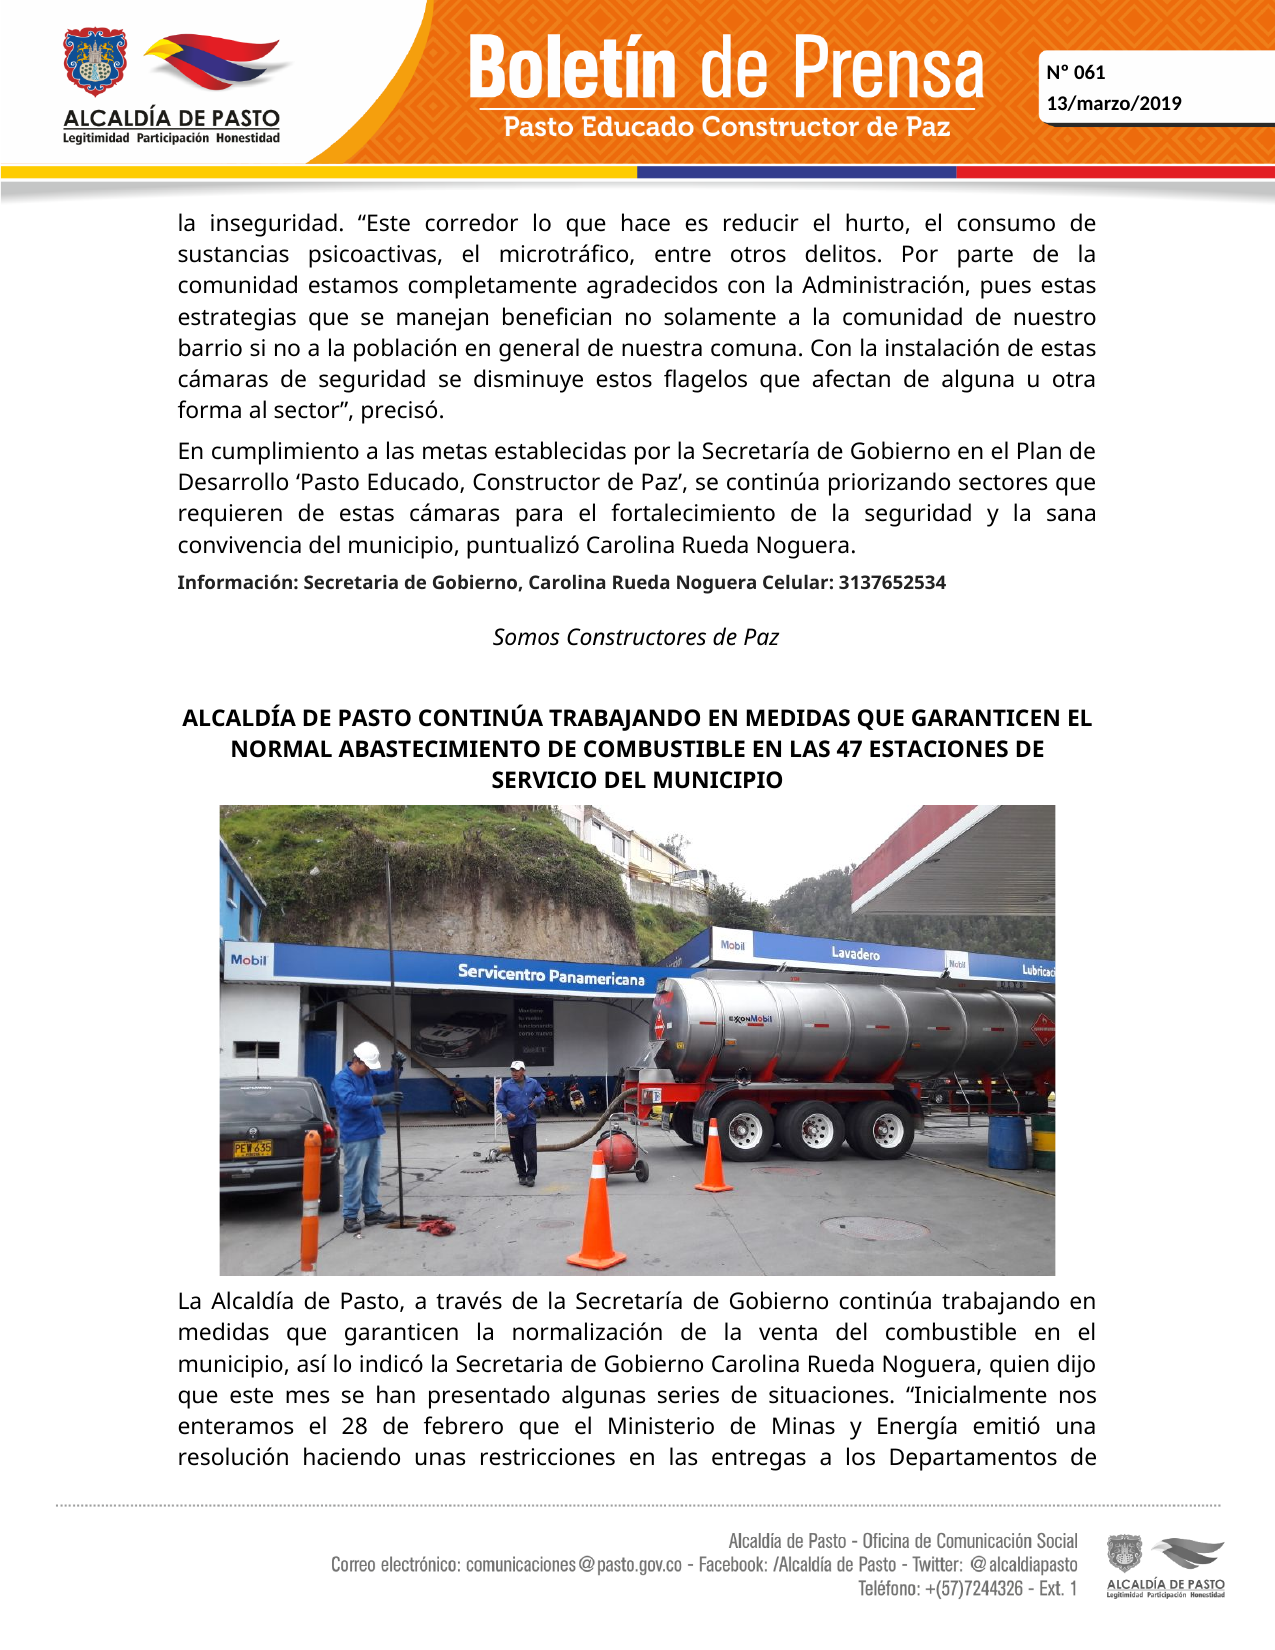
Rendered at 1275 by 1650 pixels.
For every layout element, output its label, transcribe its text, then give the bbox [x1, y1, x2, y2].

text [177, 207, 1098, 426]
text Somos Constructores de Paz [177, 621, 1098, 652]
text Información: Secretaria de Gobierno, Carolina Rueda Noguera Celular: 3137652534 [177, 569, 1098, 595]
text En cumplimiento a las metas establecidas por la Secretaría de Gobierno en el Plan de Desarrollo ‘Pasto Educado, Constructor de Paz’, se continúa priorizando sectores que requieren de estas cámaras para el fortalecimiento de la seguridad y la sana convivencia del municipio, puntualizó Carolina Rueda Noguera. [177, 435, 1098, 560]
picture [0, 0, 1275, 1645]
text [177, 1285, 1098, 1473]
text ALCALDÍA DE PASTO CONTINÚA TRABAJANDO EN MEDIDAS QUE GARANTICEN EL NORMAL ABASTECIMIENTO DE COMBUSTIBLE EN LAS 47 ESTACIONES DE SERVICIO DEL MUNICIPIO [177, 702, 1098, 796]
